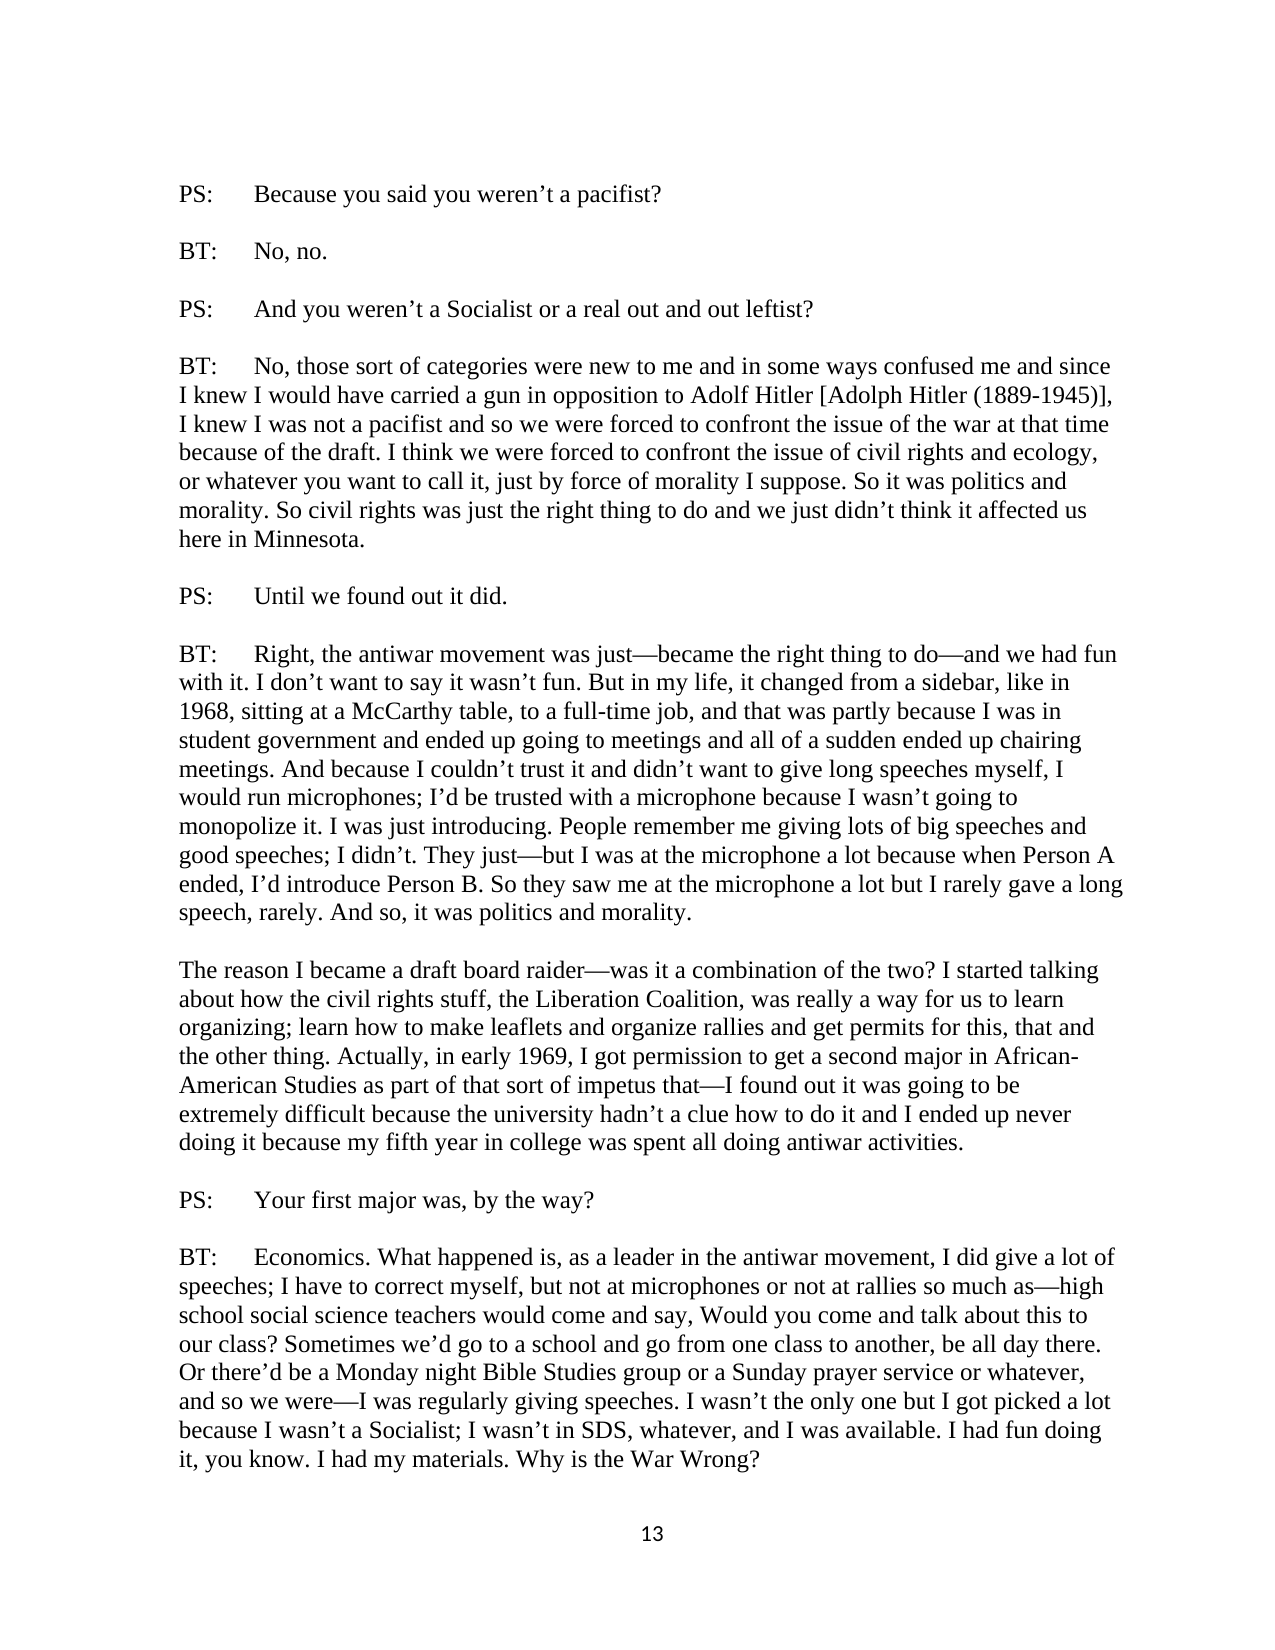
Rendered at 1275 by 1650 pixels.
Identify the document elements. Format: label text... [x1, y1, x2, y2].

text BT: No, those sort of categories were new to me and in some ways confused me and since I knew I would have carried a gun in opposition to Adolf Hitler [Adolph Hitler (1889-1945)], I knew I was not a pacifist and so we were forced to confront the issue of the war at that time because of the draft. I think we were forced to confront the issue of civil rights and ecology, or whatever you want to call it, just by force of morality I suppose. So it was politics and morality. So civil rights was just the right thing to do and we just didn’t think it affected us here in Minnesota. [178, 351, 1125, 552]
text The reason I became a draft board raider—was it a combination of the two? I started talking about how the civil rights stuff, the Liberation Coalition, was really a way for us to learn organizing; learn how to make leaflets and organize rallies and get permits for this, that and the other thing. Actually, in early 1969, I got permission to get a second major in African-American Studies as part of that sort of impetus that—I found out it was going to be extremely difficult because the university hadn’t a clue how to do it and I ended up never doing it because my fifth year in college was spent all doing antiwar activities. [178, 955, 1125, 1156]
text BT: Right, the antiwar movement was just—became the right thing to do—and we had fun with it. I don’t want to say it wasn’t fun. But in my life, it changed from a sidebar, like in 1968, sitting at a McCarthy table, to a full-time job, and that was partly because I was in student government and ended up going to meetings and all of a sudden ended up chairing meetings. And because I couldn’t trust it and didn’t want to give long speeches myself, I would run microphones; I’d be trusted with a microphone because I wasn’t going to monopolize it. I was just introducing. People remember me giving lots of big speeches and good speeches; I didn’t. They just—but I was at the microphone a lot because when Person A ended, I’d introduce Person B. So they saw me at the microphone a lot but I rarely gave a long speech, rarely. And so, it was politics and morality. [178, 639, 1125, 926]
text PS: And you weren’t a Socialist or a real out and out leftist? [178, 294, 1125, 322]
text PS: Your first major was, by the way? [178, 1185, 1125, 1214]
text PS: Until we found out it did. [178, 581, 1125, 610]
text BT: No, no. [178, 236, 1125, 265]
text PS: Because you said you weren’t a pacifist? [178, 179, 1125, 207]
text BT: Economics. What happened is, as a leader in the antiwar movement, I did give a lot of speeches; I have to correct myself, but not at microphones or not at rallies so much as—high school social science teachers would come and say, Would you come and talk about this to our class? Sometimes we’d go to a school and go from one class to another, be all day there. Or there’d be a Monday night Bible Studies group or a Sunday prayer service or whatever, and so we were—I was regularly giving speeches. I wasn’t the only one but I got picked a lot because I wasn’t a Socialist; I wasn’t in SDS, whatever, and I was available. I had fun doing it, you know. I had my materials. Why is the War Wrong? [178, 1242, 1125, 1472]
